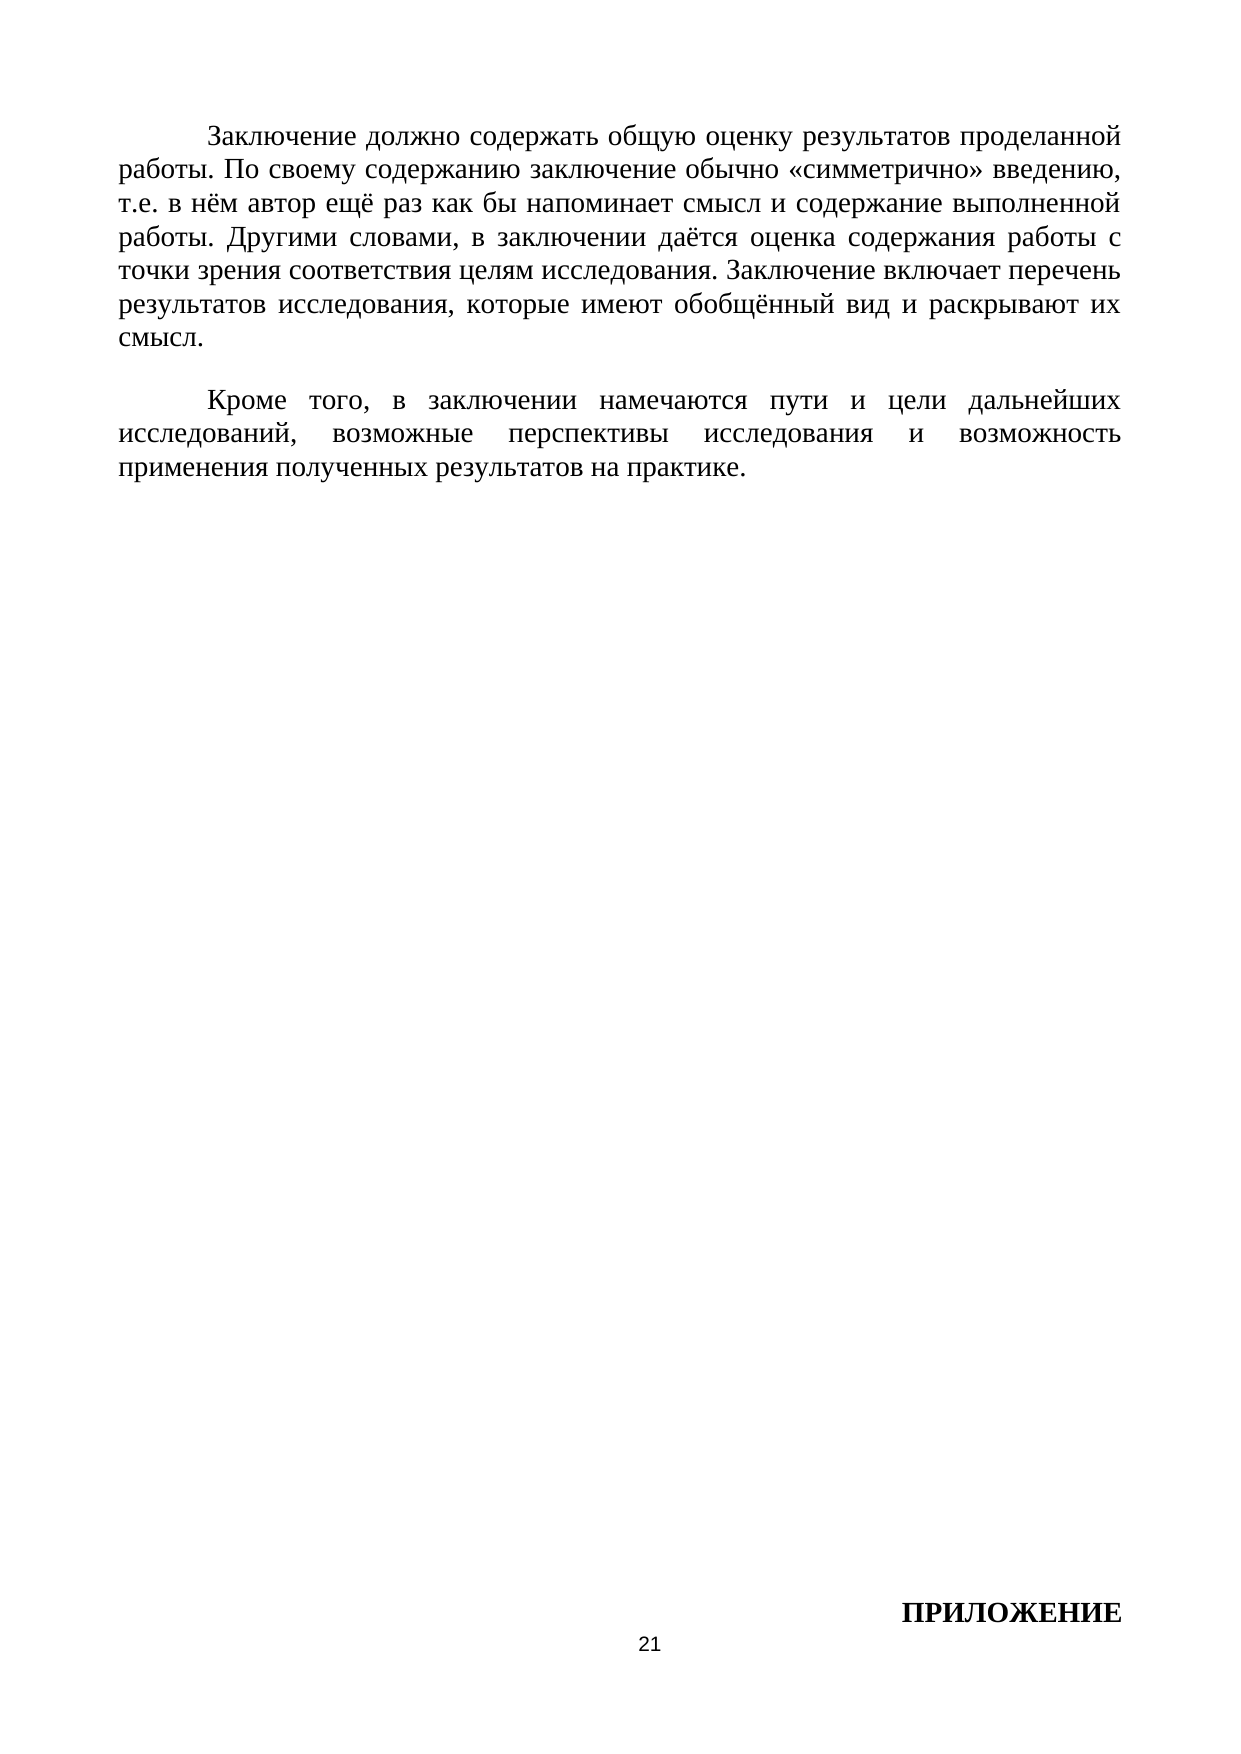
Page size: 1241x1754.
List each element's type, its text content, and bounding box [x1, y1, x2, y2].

text ПРИЛОЖЕНИЕ [118, 1595, 1122, 1628]
text Заключение должно содержать общую оценку результатов проделанной работы. По своему содержанию заключение обычно «симметрично» введению, т.е. в нём автор ещё раз как бы напоминает смысл и содержание выполненной работы. Другими словами, в заключении даётся оценка содержания работы с точки зрения соответствия целям исследования. Заключение включает перечень результатов исследования, которые имеют обобщённый вид и pаскpывают их смысл. [118, 118, 1122, 353]
text Кроме того, в заключении намечаются пути и цели дальнейших исследований, возможные перспективы исследования и возможность применения полученных результатов на практике. [118, 382, 1122, 483]
